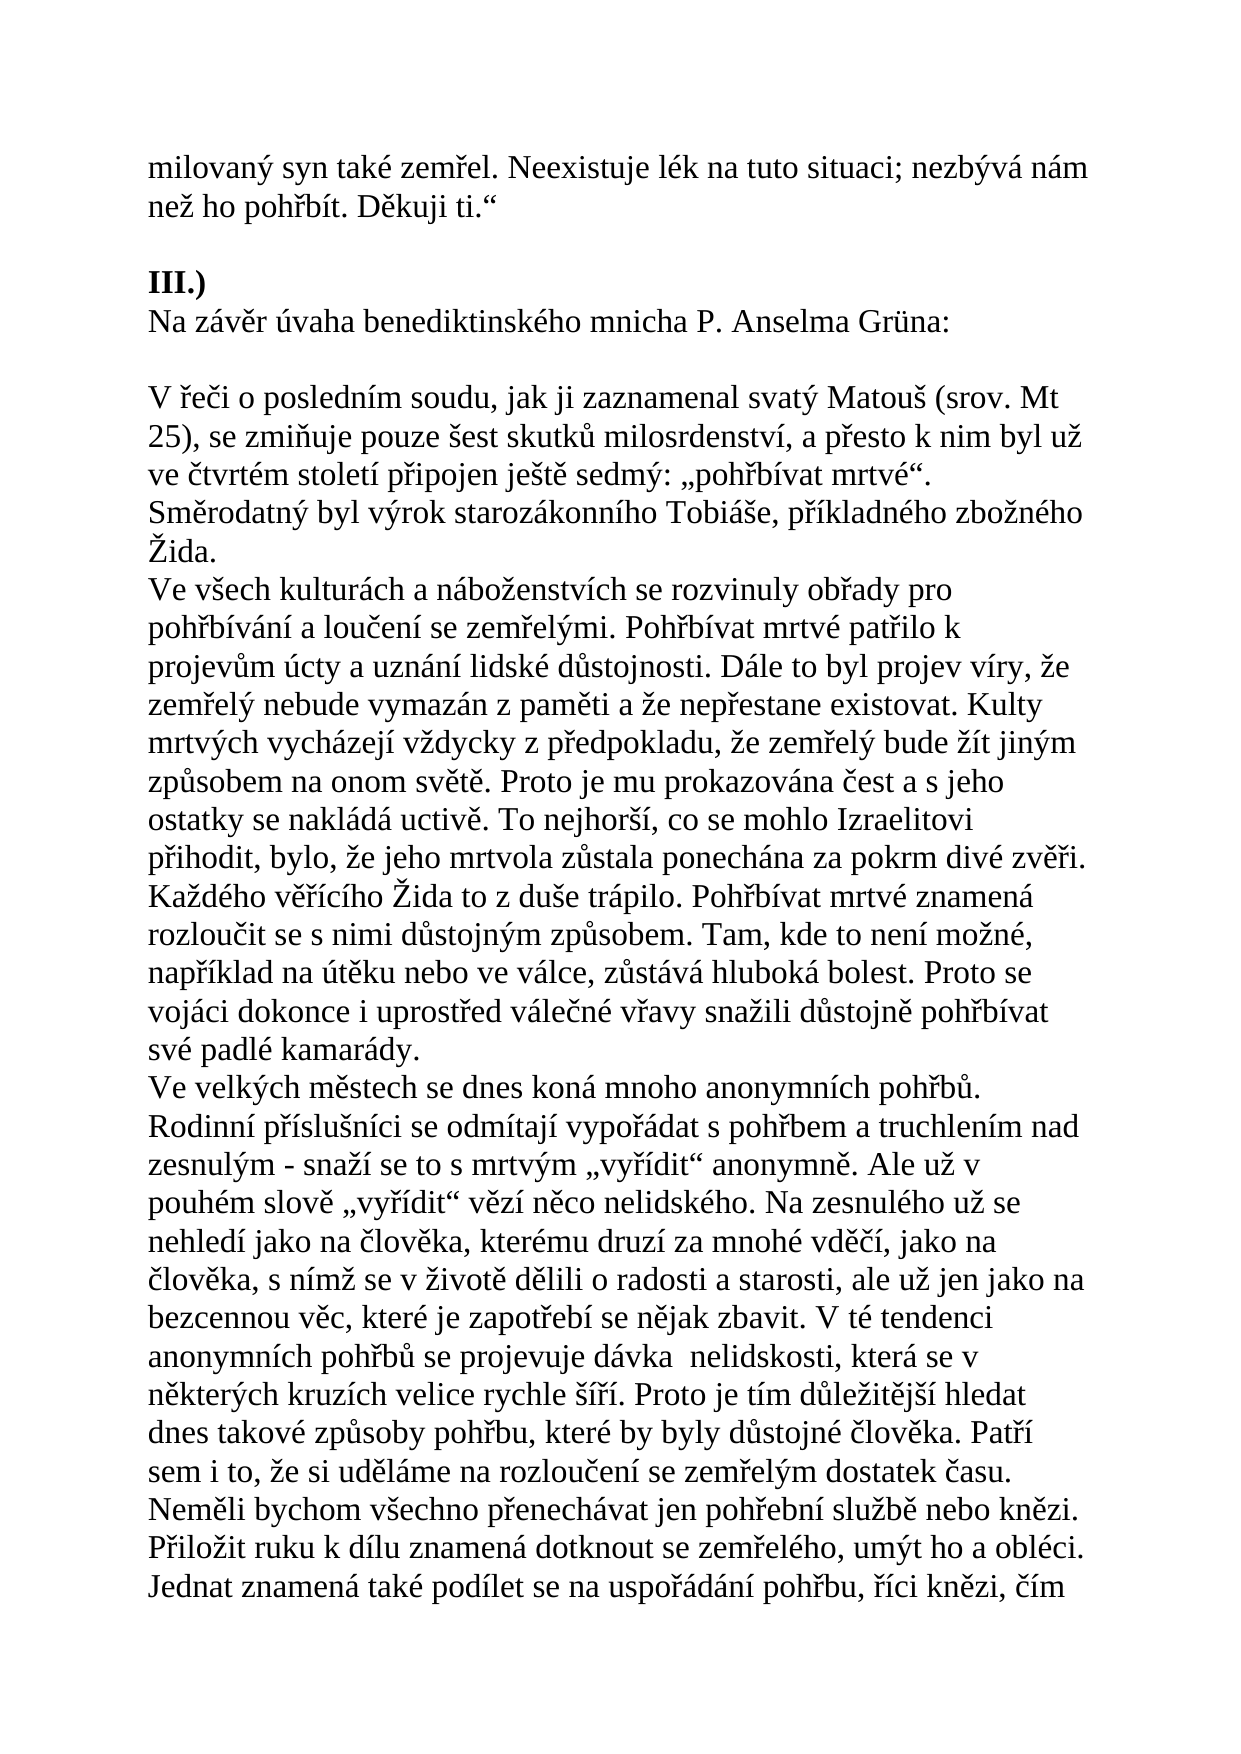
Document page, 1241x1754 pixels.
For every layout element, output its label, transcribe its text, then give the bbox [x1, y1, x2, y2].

text Na závěr úvaha benediktinského mnicha P. Anselma Grüna: [148, 301, 1093, 339]
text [148, 1489, 1093, 1604]
text Ve velkých městech se dnes koná mnoho anonymních pohřbů. Rodinní příslušníci se odmítají vypořádat s pohřbem a truchlením nad zesnulým - snaží se to s mrtvým „vyřídit“ anonymně. Ale už v pouhém slově „vyřídit“ vězí něco nelidského. Na zesnulého už se nehledí jako na člověka, kterému druzí za mnohé vděčí, jako na člověka, s nímž se v životě dělili o radosti a starosti, ale už jen jako na bezcennou věc, které je zapotřebí se nějak zbavit. V té tendenci anonymních pohřbů se projevuje dávka nelidskosti, která se v některých kruzích velice rychle šíří. Proto je tím důležitější hledat dnes takové způsoby pohřbu, které by byly důstojné člověka. Patří sem i to, že si uděláme na rozloučení se zemřelým dostatek času. [148, 1068, 1093, 1489]
text V řeči o posledním soudu, jak ji zaznamenal svatý Matouš (srov. Mt 25), se zmiňuje pouze šest skutků milosrdenství, a přesto k nim byl už ve čtvrtém století připojen ještě sedmý: „pohřbívat mrtvé“. Směrodatný byl výrok starozákonního Tobiáše, příkladného zbožného Žida. [148, 378, 1093, 569]
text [148, 148, 1093, 224]
text Ve všech kulturách a náboženstvích se rozvinuly obřady pro pohřbívání a loučení se zemřelými. Pohřbívat mrtvé patřilo k projevům úcty a uznání lidské důstojnosti. Dále to byl projev víry, že zemřelý nebude vymazán z paměti a že nepřestane existovat. Kulty mrtvých vycházejí vždycky z předpokladu, že zemřelý bude žít jiným způsobem na onom světě. Proto je mu prokazována čest a s jeho ostatky se nakládá uctivě. To nejhorší, co se mohlo Izraelitovi přihodit, bylo, že jeho mrtvola zůstala ponechána za pokrm divé zvěři. Každého věřícího Žida to z duše trápilo. Pohřbívat mrtvé znamená rozloučit se s nimi důstojným způsobem. Tam, kde to není možné, například na útěku nebo ve válce, zůstává hluboká bolest. Proto se vojáci dokonce i uprostřed válečné vřavy snažili důstojně pohřbívat své padlé kamarády. [148, 569, 1093, 1068]
text III.) [148, 263, 1093, 301]
